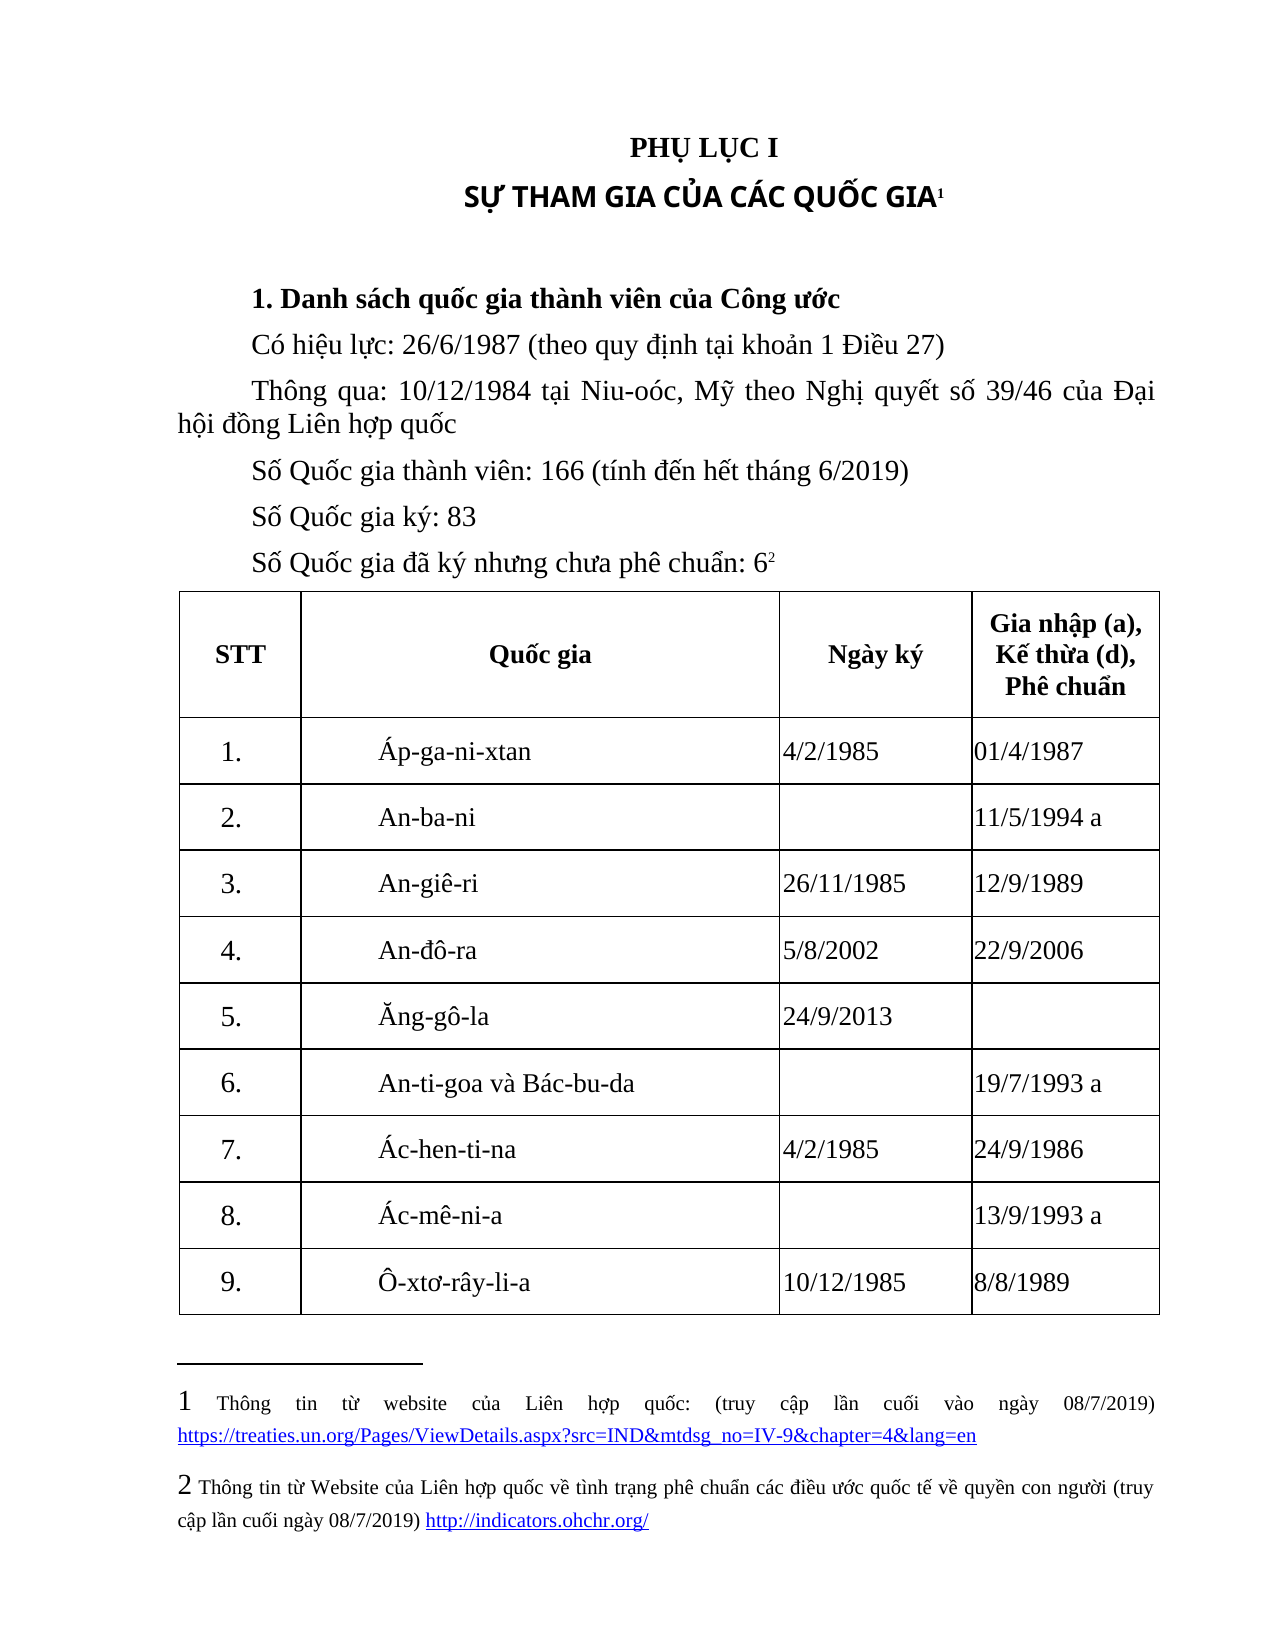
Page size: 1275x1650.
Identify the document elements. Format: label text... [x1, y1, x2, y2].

table_cell An-giê-ri [302, 851, 779, 916]
table_header STT [180, 592, 300, 717]
text Số Quốc gia thành viên: 166 (tính đến hết tháng 6/2019) [177, 453, 1157, 486]
table_cell [180, 917, 300, 982]
table_cell [780, 1183, 971, 1247]
table_cell 11/5/1994 a [973, 785, 1159, 849]
table_cell 8/8/1989 [973, 1249, 1159, 1314]
table_cell 24/9/2013 [780, 984, 971, 1048]
table_cell Ác-hen-ti-na [302, 1116, 779, 1181]
table_header Ngày ký [780, 592, 971, 717]
table_cell [180, 1050, 300, 1115]
table_cell [180, 718, 300, 783]
text SỰ THAM GIA CỦA CÁC QUỐC GIA [177, 177, 1157, 216]
table_cell 4/2/1985 [780, 718, 971, 783]
table_cell 22/9/2006 [973, 917, 1159, 982]
table_cell Ô-xtơ-rây-li-a [302, 1249, 779, 1314]
table_cell [973, 984, 1159, 1048]
text PHỤ LỤC I [177, 131, 1157, 164]
table_header Gia nhập (a), Kế thừa (d), Phê chuẩn [973, 592, 1159, 717]
text Số Quốc gia ký: 83 [177, 499, 1157, 532]
table_cell Ác-mê-ni-a [302, 1183, 779, 1247]
table_cell 19/7/1993 a [973, 1050, 1159, 1115]
table_header Quốc gia [302, 592, 779, 717]
table_cell [780, 1050, 971, 1115]
table_cell 12/9/1989 [973, 851, 1159, 916]
table_cell [180, 851, 300, 916]
table_cell [780, 785, 971, 849]
text Có hiệu lực: 26/6/1987 (theo quy định tại khoản 1 Điều 27) [177, 327, 1157, 361]
table_cell Áp-ga-ni-xtan [302, 718, 779, 783]
table_cell An-đô-ra [302, 917, 779, 982]
text 1. Danh sách quốc gia thành viên của Công ước [177, 281, 1157, 314]
table_cell Ăng-gô-la [302, 984, 779, 1048]
table_cell [180, 1249, 300, 1314]
table_cell 5/8/2002 [780, 917, 971, 982]
table_cell [180, 785, 300, 849]
table_cell 24/9/1986 [973, 1116, 1159, 1181]
table_cell [180, 984, 300, 1048]
table_cell 01/4/1987 [973, 718, 1159, 783]
table_cell 26/11/1985 [780, 851, 971, 916]
table_cell 4/2/1985 [780, 1116, 971, 1181]
table_cell [180, 1116, 300, 1181]
text Số Quốc gia đã ký nhưng chưa phê chuẩn: 6 [177, 545, 1157, 578]
table_cell 13/9/1993 a [973, 1183, 1159, 1247]
text Thông qua: 10/12/1984 tại Niu-oóc, Mỹ theo Nghị quyết số 39/46 của Đại hội đồng Liên hợp quốc [177, 373, 1157, 440]
table_cell An-ti-goa và Bác-bu-da [302, 1050, 779, 1115]
table_cell 10/12/1985 [780, 1249, 971, 1314]
table_cell An-ba-ni [302, 785, 779, 849]
table_cell [180, 1183, 300, 1247]
